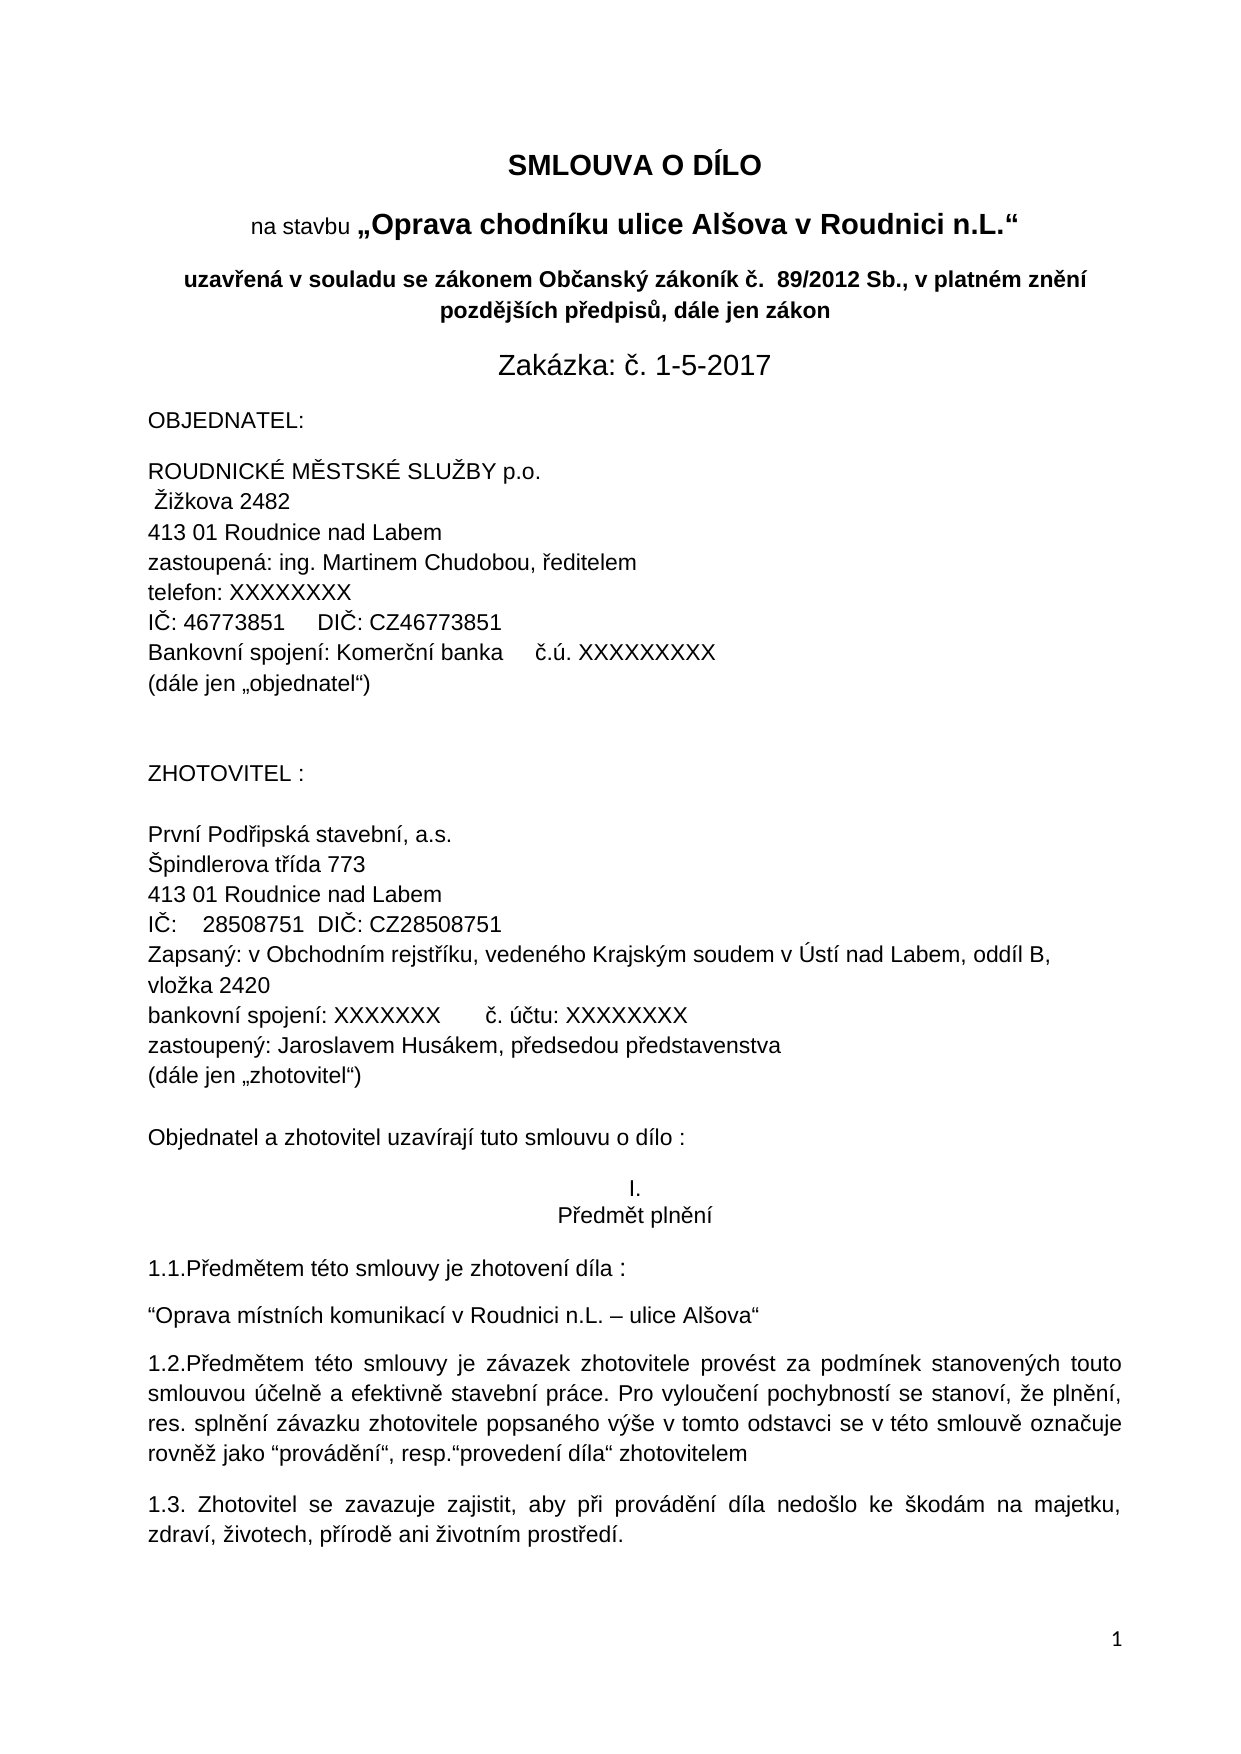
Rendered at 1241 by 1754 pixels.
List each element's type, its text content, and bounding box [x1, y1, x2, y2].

text telefon: XXXXXXXX [148, 579, 1122, 605]
text “Oprava místních komunikací v Roudnici n.L. – ulice Alšova“ [148, 1302, 1122, 1329]
text SMLOUVA O DÍLO [148, 148, 1122, 181]
text 413 01 Roudnice nad Labem [148, 881, 1122, 907]
text 413 01 Roudnice nad Labem [148, 518, 1122, 545]
text 1.3. Zhotovitel se zavazuje zajistit, aby při provádění díla nedošlo ke škodám na majetku, zdraví, životech, přírodě ani životním prostředí. [148, 1491, 1122, 1548]
text Zakázka: č. 1-5-2017 [148, 348, 1122, 381]
text na stavbu „Oprava chodníku ulice Alšova v Roudnici n.L.“ [148, 207, 1122, 241]
text IČ: 28508751 DIČ: CZ28508751 [148, 911, 1122, 938]
text ZHOTOVITEL : [148, 760, 1122, 787]
text Předmět plnění [148, 1202, 1122, 1228]
text IČ: 46773851 DIČ: CZ46773851 [148, 609, 1122, 636]
text 1.2.Předmětem této smlouvy je závazek zhotovitele provést za podmínek stanovených touto smlouvou účelně a efektivně stavební práce. Pro vyloučení pochybností se stanoví, že plnění, res. splnění závazku zhotovitele popsaného výše v tomto odstavci se v této smlouvě označuje rovněž jako “provádění“, resp.“provedení díla“ zhotovitelem [148, 1349, 1122, 1467]
text Špindlerova třída 773 [148, 851, 1122, 877]
text Objednatel a zhotovitel uzavírají tuto smlouvu o dílo : [148, 1124, 1122, 1151]
text První Podřipská stavební, a.s. [148, 821, 1122, 847]
text zastoupená: ing. Martinem Chudobou, ředitelem [148, 549, 1122, 575]
text (dále jen „zhotovitel“) [148, 1062, 1122, 1089]
text 1.1.Předmětem této smlouvy je zhotovení díla : [148, 1253, 1122, 1282]
text Žižkova 2482 [148, 488, 1122, 515]
text I. [148, 1175, 1122, 1202]
text OBJEDNATEL: [148, 407, 1122, 433]
text zastoupený: Jaroslavem Husákem, předsedou představenstva [148, 1032, 1122, 1058]
text Bankovní spojení: Komerční banka č.ú. XXXXXXXXX [148, 639, 1122, 666]
text ROUDNICKÉ MĚSTSKÉ SLUŽBY p.o. [148, 458, 1122, 484]
text (dále jen „objednatel“) [148, 669, 1122, 696]
text uzavřená v souladu se zákonem Občanský zákoník č. 89/2012 Sb., v platném znění pozdějších předpisů, dále jen zákon [148, 266, 1122, 323]
text bankovní spojení: XXXXXXX č. účtu: XXXXXXXX [148, 1002, 1122, 1028]
text Zapsaný: v Obchodním rejstříku, vedeného Krajským soudem v Ústí nad Labem, oddíl B, vložka 2420 [148, 941, 1122, 998]
